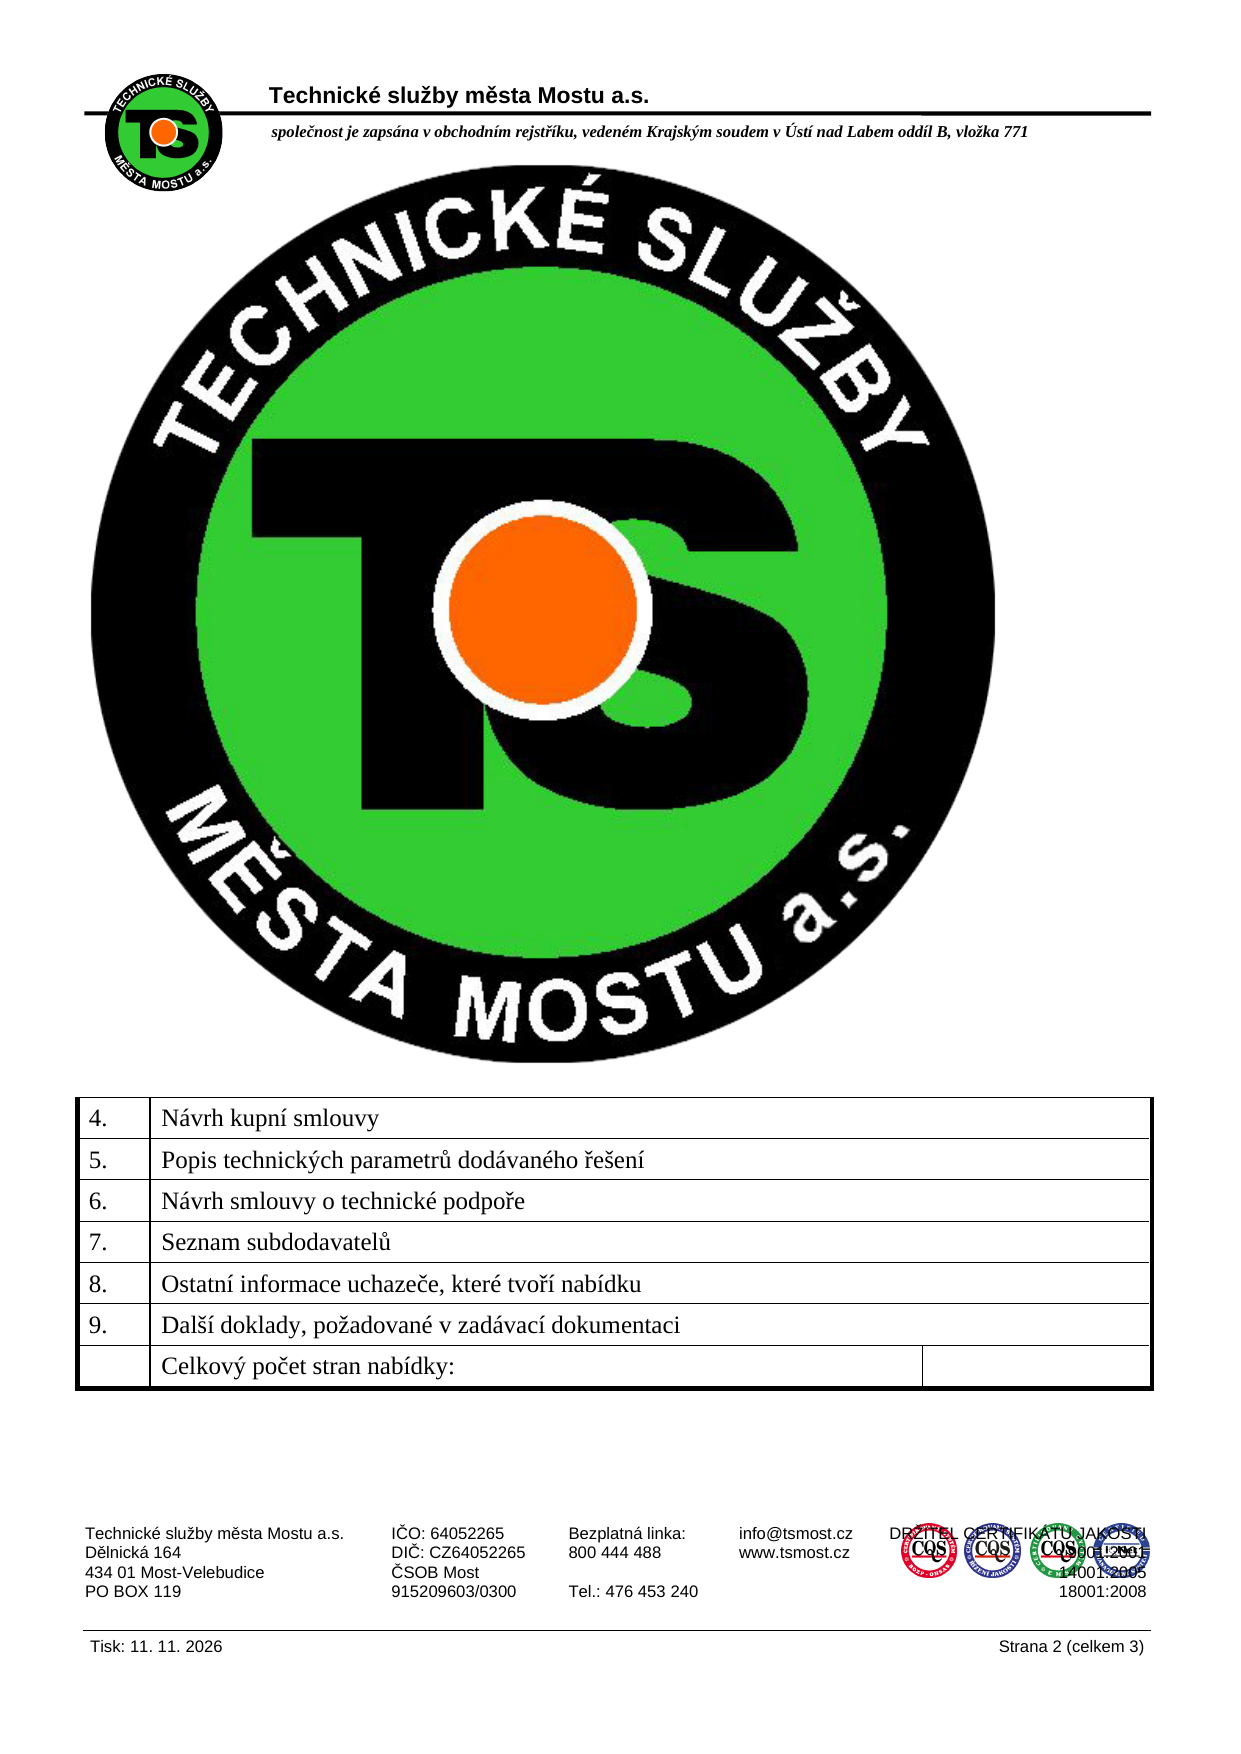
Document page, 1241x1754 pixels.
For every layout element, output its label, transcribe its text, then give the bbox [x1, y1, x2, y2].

table_cell Seznam subdodavatelů [151, 1221, 1150, 1262]
table_cell Popis technických parametrů dodávaného řešení [151, 1138, 1150, 1179]
picture [964, 1523, 1021, 1578]
picture [1093, 1523, 1150, 1578]
table_cell Další doklady, požadované v zadávací dokumentaci [151, 1303, 1150, 1345]
picture [1120, 1568, 1125, 1577]
table_cell 5. [80, 1139, 149, 1179]
picture [1079, 1548, 1084, 1557]
table_cell 6. [80, 1180, 149, 1221]
picture [1079, 1568, 1084, 1577]
table_cell 7. [80, 1222, 149, 1262]
picture [901, 1523, 957, 1578]
table_cell Návrh kupní smlouvy [151, 1098, 1150, 1138]
picture [1130, 1568, 1135, 1577]
table_cell Ostatní informace uchazeče, které tvoří nabídku [151, 1262, 1150, 1303]
picture [88, 73, 997, 1068]
table_cell [923, 1345, 1150, 1386]
table_cell 8. [80, 1263, 149, 1303]
picture [1030, 1523, 1086, 1578]
table_cell Návrh smlouvy o technické podpoře [151, 1179, 1150, 1221]
table_cell [80, 1346, 149, 1386]
table_cell 4. [80, 1098, 149, 1138]
table_cell Celkový počet stran nabídky: [151, 1346, 922, 1386]
table_cell 9. [80, 1304, 149, 1345]
